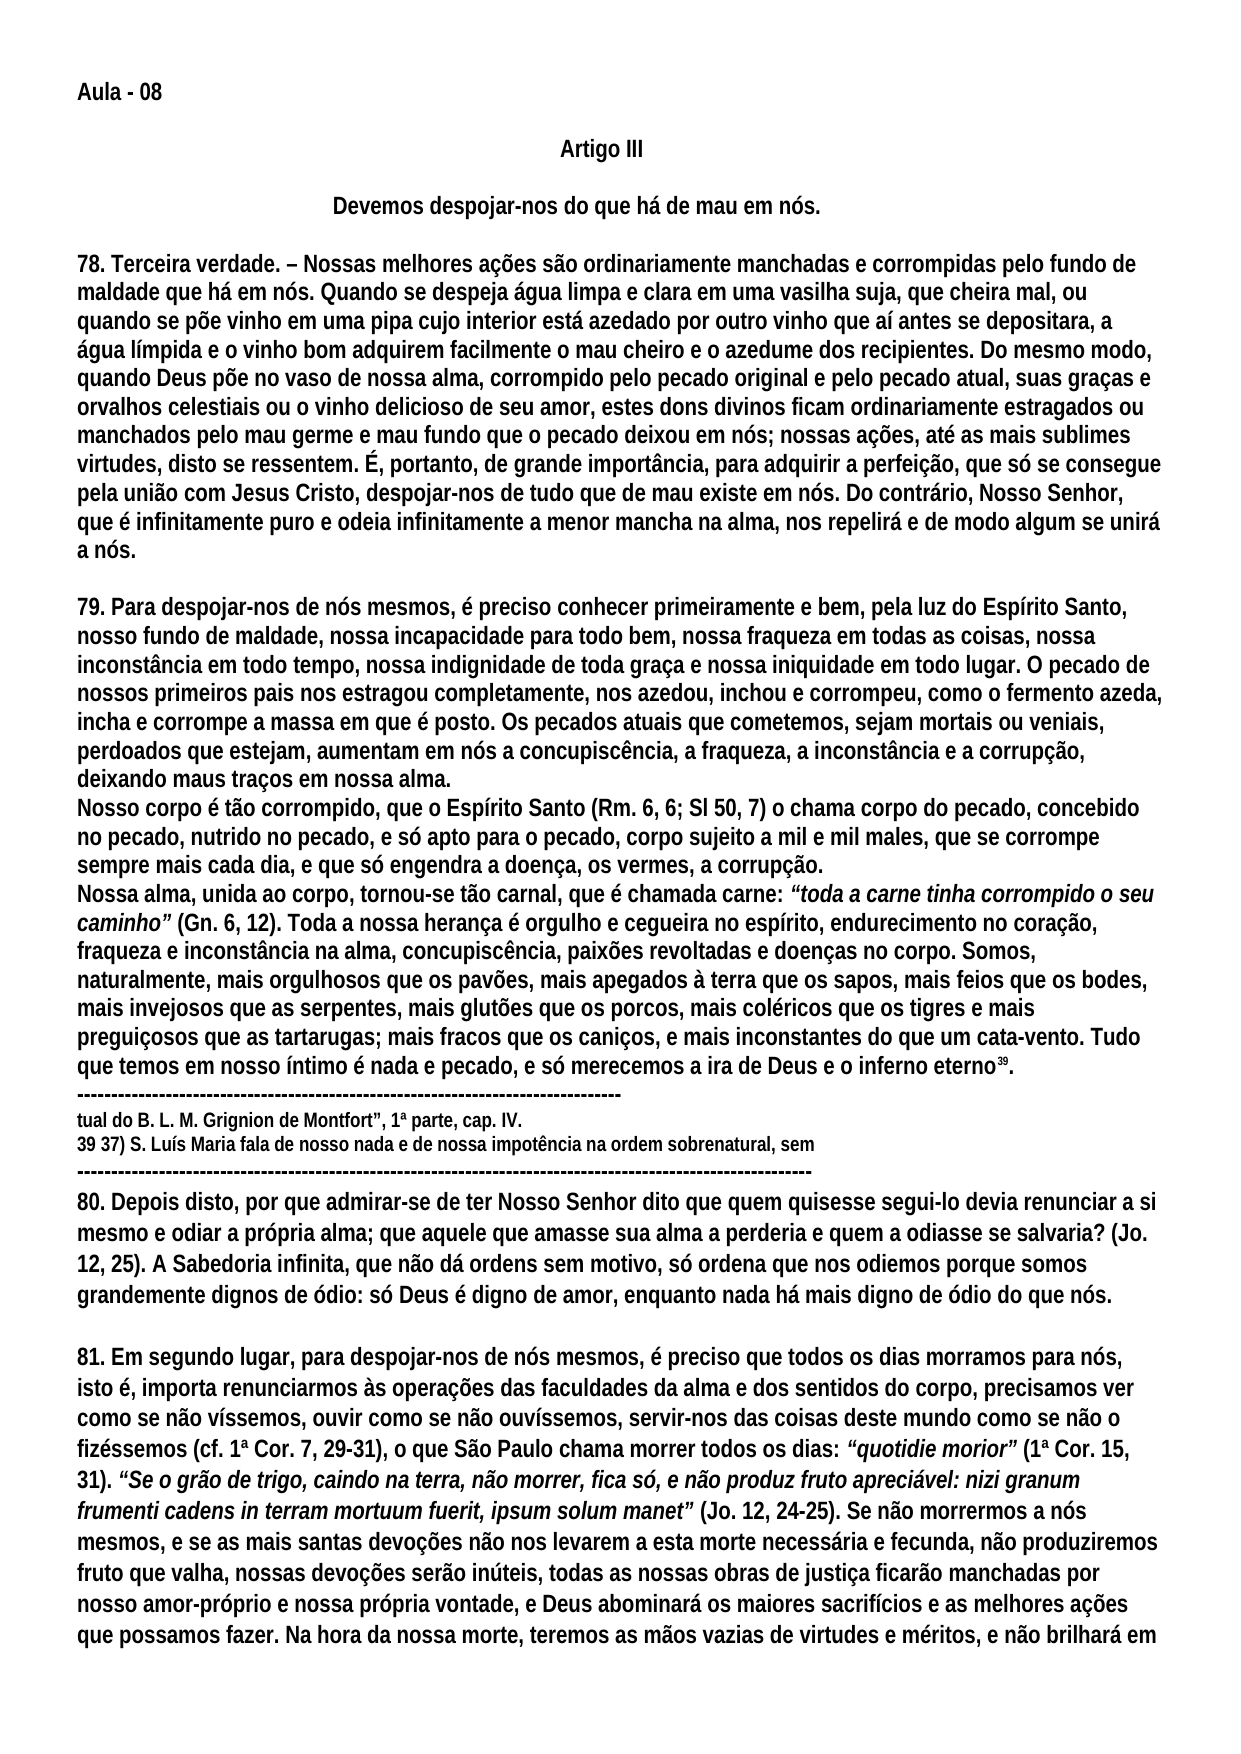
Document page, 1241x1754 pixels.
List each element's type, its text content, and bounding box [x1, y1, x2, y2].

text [77, 1156, 1163, 1649]
text Aula - 08 Artigo III Devemos despojar-nos do que há de mau em nós. 78. Terceira verdade. – Nossas melhores ações são ordinariamente manchadas e corrompidas pelo fundo de maldade que há em nós. Quando se despeja água limpa e clara em uma vasilha suja, que cheira mal, ou quando se põe vinho em uma pipa cujo interior está azedado por outro vinho que aí antes se depositara, a água límpida e o vinho bom adquirem facilmente o mau cheiro e o azedume dos recipientes. Do mesmo modo, quando Deus põe no vaso de nossa alma, corrompido pelo pecado original e pelo pecado atual, suas graças e orvalhos celestiais ou o vinho delicioso de seu amor, estes dons divinos ficam ordinariamente estragados ou manchados pelo mau germe e mau fundo que o pecado deixou em nós; nossas ações, até as mais sublimes virtudes, disto se ressentem. É, portanto, de grande importância, para adquirir a perfeição, que só se consegue pela união com Jesus Cristo, despojar-nos de tudo que de mau existe em nós. Do contrário, Nosso Senhor, que é infinitamente puro e odeia infinitamente a menor mancha na alma, nos repelirá e de modo algum se unirá a nós. 79. Para despojar-nos de nós mesmos, é preciso conhecer primeiramente e bem, pela luz do Espírito Santo, nosso fundo de maldade, nossa incapacidade para todo bem, nossa fraqueza em todas as coisas, nossa inconstância em todo tempo, nossa indignidade de toda graça e nossa iniquidade em todo lugar. O pecado de nossos primeiros pais nos estragou completamente, nos azedou, inchou e corrompeu, como o fermento azeda, incha e corrompe a massa em que é posto. Os pecados atuais que cometemos, sejam mortais ou veniais, perdoados que estejam, aumentam em nós a concupiscência, a fraqueza, a inconstância e a corrupção, deixando maus traços em nossa alma. Nosso corpo é tão corrompido, que o Espírito Santo (Rm. 6, 6; Sl 50, 7) o chama corpo do pecado, concebido no pecado, nutrido no pecado, e só apto para o pecado, corpo sujeito a mil e mil males, que se corrompe sempre mais cada dia, e que só engendra a doença, os vermes, a corrupção. Nossa alma, unida ao corpo, tornou-se tão carnal, que é chamada carne: “toda a carne tinha corrompido o seu caminho” (Gn. 6, 12). Toda a nossa herança é orgulho e cegueira no espírito, endurecimento no coração, fraqueza e inconstância na alma, concupiscência, paixões revoltadas e doenças no corpo. Somos, naturalmente, mais orgulhosos que os pavões, mais apegados à terra que os sapos, mais feios que os bodes, mais invejosos que as serpentes, mais glutões que os porcos, mais coléricos que os tigres e mais preguiçosos que as tartarugas; mais fracos que os caniços, e mais inconstantes do que um cata-vento. Tudo que temos em nosso íntimo é nada e pecado, e só merecemos a ira de Deus e o inferno eterno39. -------------------------------------------------------------------------------- tual do B. L. M. Grignion de Montfort”, 1ª parte, cap. IV. 39 37) S. Luís Maria fala de nosso nada e de nossa impotência na ordem sobrenatural, sem [77, 77, 1163, 1156]
